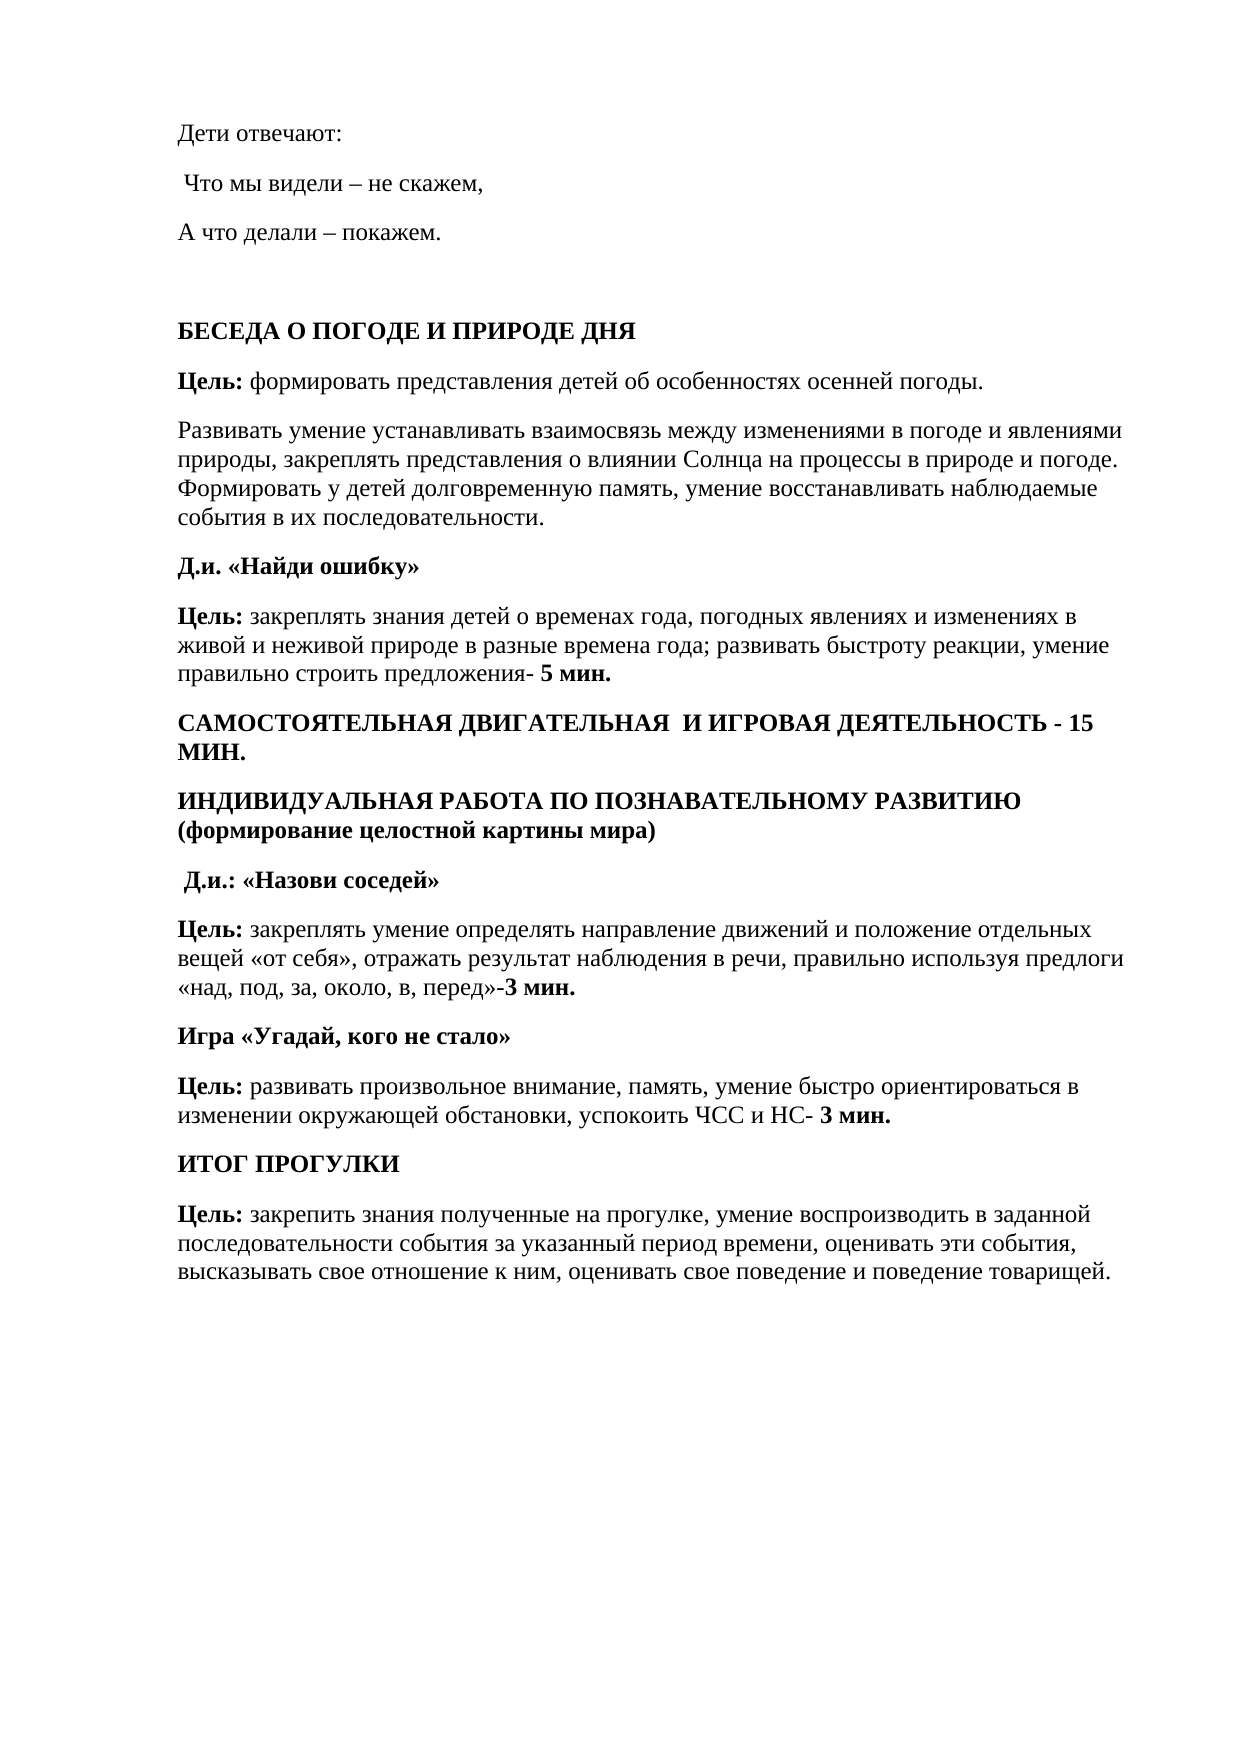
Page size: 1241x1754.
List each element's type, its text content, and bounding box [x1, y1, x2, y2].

text Дети отвечают: [177, 118, 1152, 147]
text Цель: закрепить знания полученные на прогулке, умение воспроизводить в заданной последовательности события за указанный период времени, оценивать эти события, высказывать свое отношение к ним, оценивать свое поведение и поведение товарищей. [177, 1199, 1152, 1285]
text Цель: формировать представления детей об особенностях осенней погоды. [177, 366, 1152, 395]
text Цель: закреплять умение определять направление движений и положение отдельных вещей «от себя», отражать результат наблюдения в речи, правильно используя предлоги «над, под, за, около, в, перед»-3 мин. [177, 914, 1152, 1001]
text Что мы видели – не скажем, [177, 168, 1152, 196]
text ИТОГ ПРОГУЛКИ [177, 1149, 1152, 1178]
text Игра «Угадай, кого не стало» [177, 1021, 1152, 1050]
text БЕСЕДА О ПОГОДЕ И ПРИРОДЕ ДНЯ [177, 316, 1152, 345]
text Цель: развивать произвольное внимание, память, умение быстро ориентироваться в изменении окружающей обстановки, успокоить ЧСС и НС- 3 мин. [177, 1071, 1152, 1128]
text САМОСТОЯТЕЛЬНАЯ ДВИГАТЕЛЬНАЯ И ИГРОВАЯ ДЕЯТЕЛЬНОСТЬ - 15 МИН. [177, 708, 1152, 766]
text А что делали – покажем. [177, 217, 1152, 246]
text Развивать умение устанавливать взаимосвязь между изменениями в погоде и явлениями природы, закреплять представления о влиянии Солнца на процессы в природе и погоде. Формировать у детей долговременную память, умение восстанавливать наблюдаемые события в их последовательности. [177, 416, 1152, 531]
text Цель: закреплять знания детей о временах года, погодных явлениях и изменениях в живой и неживой природе в разные времена года; развивать быстроту реакции, умение правильно строить предложения- 5 мин. [177, 601, 1152, 687]
text ИНДИВИДУАЛЬНАЯ РАБОТА ПО ПОЗНАВАТЕЛЬНОМУ РАЗВИТИЮ (формирование целостной картины мира) [177, 786, 1152, 844]
text Д.и.: «Назови соседей» [177, 865, 1152, 893]
text Д.и. «Найди ошибку» [177, 551, 1152, 580]
